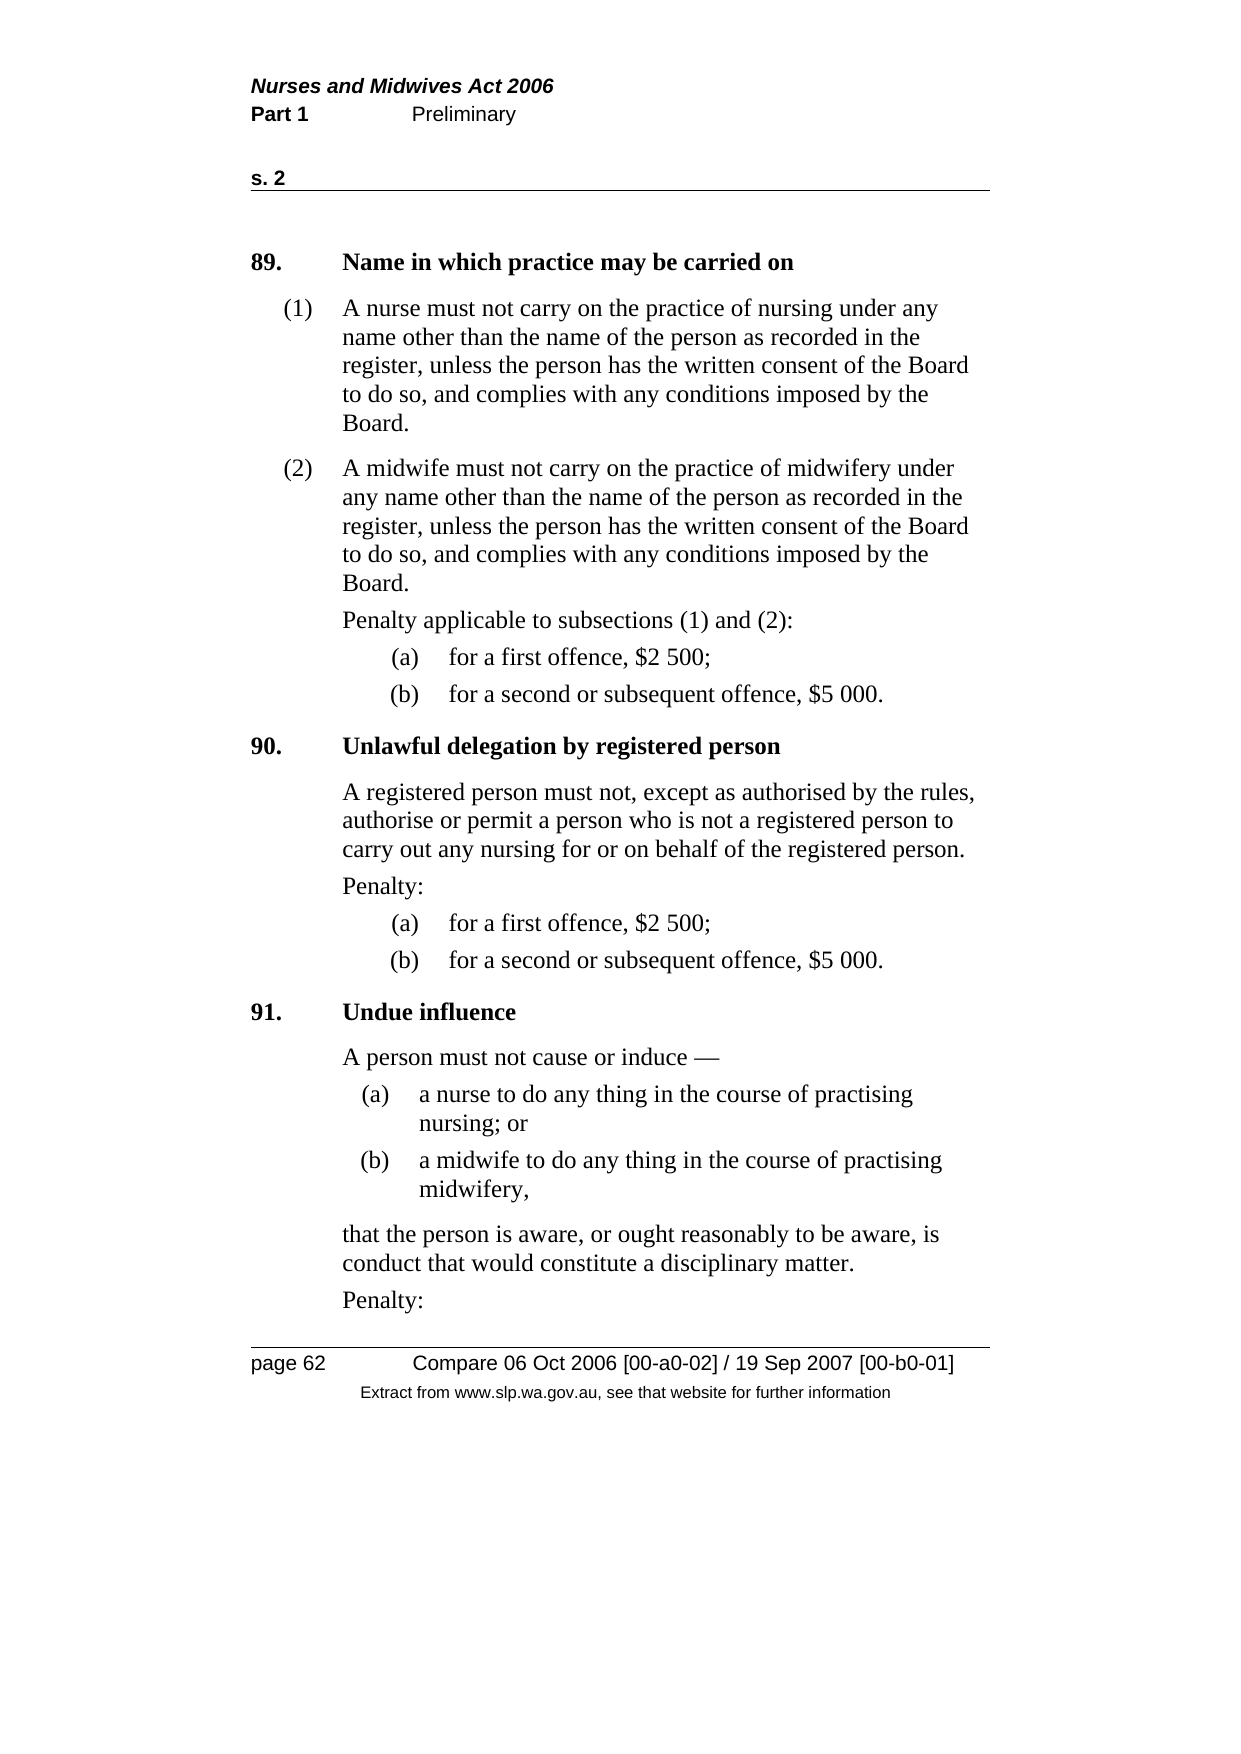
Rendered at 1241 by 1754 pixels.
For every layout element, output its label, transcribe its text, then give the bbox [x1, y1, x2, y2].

text (a) for a first offence, $2 500; [251, 908, 990, 937]
text A registered person must not, except as authorised by the rules, authorise or permit a person who is not a registered person to carry out any nursing for or on behalf of the registered person. [251, 777, 990, 863]
text (b) a midwife to do any thing in the course of practising midwifery, [251, 1145, 990, 1203]
text (a) for a first offence, $2 500; [251, 642, 990, 671]
text (b) for a second or subsequent offence, $5 000. [251, 945, 990, 974]
text Penalty applicable to subsections (1) and (2): [251, 605, 990, 634]
subtitle 89. Name in which practice may be carried on [251, 247, 990, 276]
text (1) A nurse must not carry on the practice of nursing under any name other than the name of the person as recorded in the register, unless the person has the written consent of the Board to do so, and complies with any conditions imposed by the Board. [251, 293, 990, 437]
text A person must not cause or induce — [251, 1042, 990, 1071]
subtitle 90. Unlawful delegation by registered person [251, 731, 990, 760]
text Penalty: [251, 871, 990, 900]
text (b) for a second or subsequent offence, $5 000. [251, 679, 990, 708]
text Penalty: [251, 1285, 990, 1314]
text (2) A midwife must not carry on the practice of midwifery under any name other than the name of the person as recorded in the register, unless the person has the written consent of the Board to do so, and complies with any conditions imposed by the Board. [251, 453, 990, 597]
text that the person is aware, or ought reasonably to be aware, is conduct that would constitute a disciplinary matter. [251, 1219, 990, 1277]
text (a) a nurse to do any thing in the course of practising nursing; or [251, 1079, 990, 1137]
subtitle 91. Undue influence [251, 997, 990, 1026]
